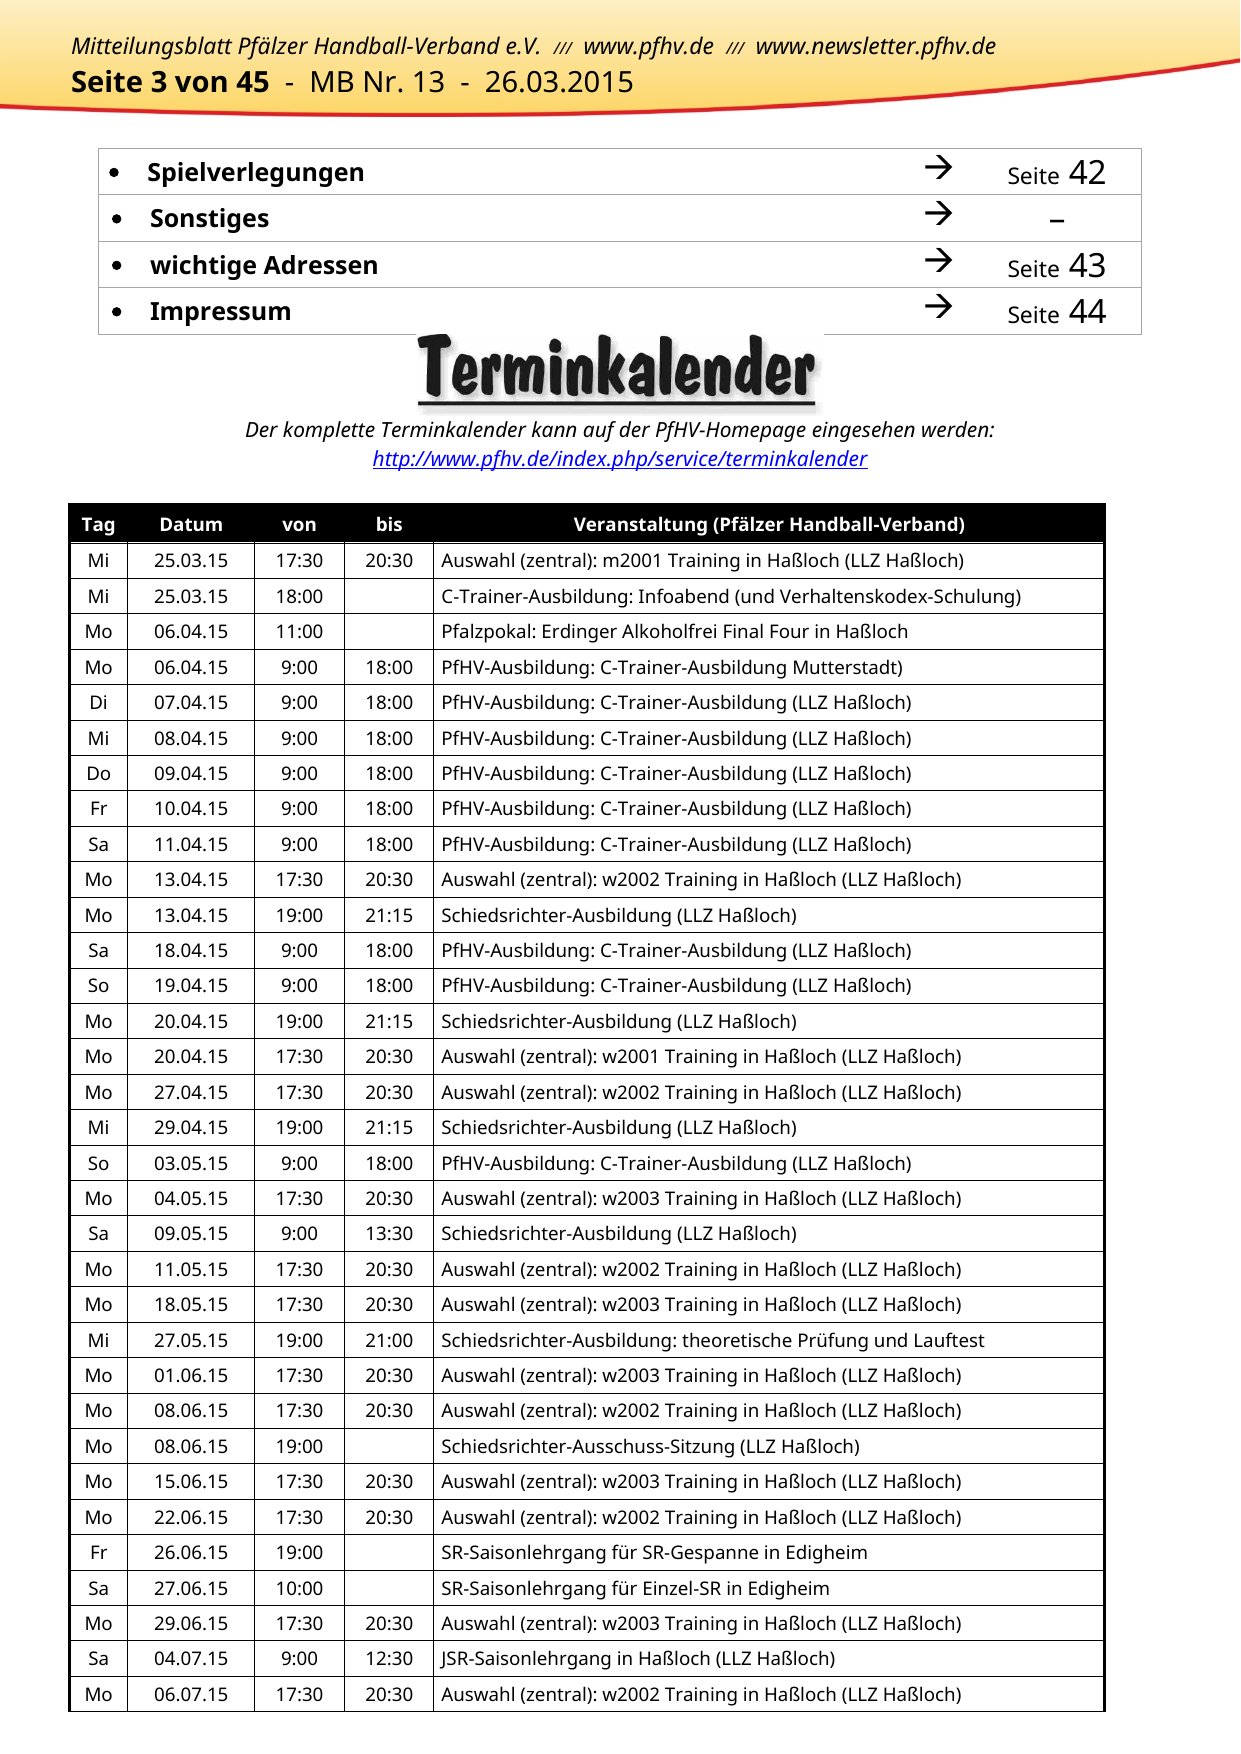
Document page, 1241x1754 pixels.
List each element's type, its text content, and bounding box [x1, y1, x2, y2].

table_cell – [972, 195, 1141, 241]
table_cell 20:30 [345, 1287, 433, 1322]
table_cell 09.04.15 [128, 756, 254, 790]
table_cell 18:00 [345, 685, 433, 719]
table_cell 18:00 [255, 579, 344, 613]
table_cell 18.04.15 [128, 933, 254, 967]
table_cell 26.06.15 [128, 1535, 254, 1569]
table_cell [345, 1429, 433, 1463]
table_cell Mi [71, 721, 127, 755]
table_cell Auswahl (zentral): w2003 Training in Haßloch (LLZ Haßloch) [434, 1287, 1103, 1322]
table_header bis [345, 506, 433, 542]
table_header Datum [128, 506, 254, 542]
table_cell PfHV-Ausbildung: C-Trainer-Ausbildung (LLZ Haßloch) [434, 933, 1103, 967]
table_cell 20:30 [345, 1606, 433, 1640]
table_cell 13.04.15 [128, 898, 254, 932]
table_cell 19.04.15 [128, 969, 254, 1003]
table_cell 27.04.15 [128, 1075, 254, 1109]
table_cell Mi [71, 1110, 127, 1144]
table_cell Mi [71, 1323, 127, 1357]
table_header Spielverlegungen [99, 149, 906, 194]
table_cell Auswahl (zentral): w2002 Training in Haßloch (LLZ Haßloch) [434, 862, 1103, 897]
table_cell Auswahl (zentral): w2003 Training in Haßloch (LLZ Haßloch) [434, 1358, 1103, 1392]
picture [416, 334, 824, 416]
table_cell Mo [71, 1394, 127, 1428]
table_cell Auswahl (zentral): w2002 Training in Haßloch (LLZ Haßloch) [434, 1677, 1103, 1711]
table_cell PfHV-Ausbildung: C-Trainer-Ausbildung (LLZ Haßloch) [434, 721, 1103, 755]
table_cell PfHV-Ausbildung: C-Trainer-Ausbildung (LLZ Haßloch) [434, 756, 1103, 790]
table_cell 20:30 [345, 1464, 433, 1499]
table_cell 04.05.15 [128, 1181, 254, 1215]
table_cell 9:00 [255, 756, 344, 790]
table_cell Seite 31 [972, 242, 1141, 287]
table_cell 19:00 [255, 1535, 344, 1569]
table_cell 29.06.15 [128, 1606, 254, 1640]
table_cell 20:30 [345, 862, 433, 897]
table_cell 17:30 [255, 1287, 344, 1322]
table_cell Auswahl (zentral): m2001 Training in Haßloch (LLZ Haßloch) [434, 544, 1103, 578]
table_cell 9:00 [255, 1216, 344, 1251]
table_cell Auswahl (zentral): w2002 Training in Haßloch (LLZ Haßloch) [434, 1252, 1103, 1286]
table_cell 17:30 [255, 1358, 344, 1392]
table_cell 15.06.15 [128, 1464, 254, 1499]
table_cell 20:30 [345, 544, 433, 578]
table_cell Mo [71, 1004, 127, 1038]
table_cell 19:00 [255, 1110, 344, 1144]
table_cell Mo [71, 650, 127, 684]
table_cell 18.05.15 [128, 1287, 254, 1322]
table_cell Seite 32 [972, 288, 1141, 333]
table_cell Mo [71, 1464, 127, 1499]
table_cell 17:30 [255, 1464, 344, 1499]
table_cell 17:30 [255, 1039, 344, 1074]
table_cell SR-Saisonlehrgang für SR-Gespanne in Edigheim [434, 1535, 1103, 1569]
table_cell Mo [71, 1039, 127, 1074]
table_cell JSR-Saisonlehrgang in Haßloch (LLZ Haßloch) [434, 1641, 1103, 1676]
table_cell 18:00 [345, 721, 433, 755]
table_cell 03.05.15 [128, 1146, 254, 1180]
table_cell 25.03.15 [128, 544, 254, 578]
table_cell 22.06.15 [128, 1500, 254, 1534]
table_cell 18:00 [345, 969, 433, 1003]
table_cell 20:30 [345, 1075, 433, 1109]
table_cell PfHV-Ausbildung: C-Trainer-Ausbildung (LLZ Haßloch) [434, 969, 1103, 1003]
table_cell SR-Saisonlehrgang für Einzel-SR in Edigheim [434, 1571, 1103, 1605]
table_cell 27.05.15 [128, 1323, 254, 1357]
table_cell 18:00 [345, 791, 433, 826]
table_cell 20.04.15 [128, 1039, 254, 1074]
table_cell 08.06.15 [128, 1394, 254, 1428]
table_cell 9:00 [255, 969, 344, 1003]
table_cell 29.04.15 [128, 1110, 254, 1144]
table_cell Mo [71, 1358, 127, 1392]
table_cell So [71, 969, 127, 1003]
table_cell [906, 242, 972, 287]
table_cell 9:00 [255, 721, 344, 755]
table_cell Auswahl (zentral): w2002 Training in Haßloch (LLZ Haßloch) [434, 1075, 1103, 1109]
table_cell 18:00 [345, 827, 433, 861]
table_cell Schiedsrichter-Ausbildung (LLZ Haßloch) [434, 1110, 1103, 1144]
table_cell Mo [71, 898, 127, 932]
table_cell 08.04.15 [128, 721, 254, 755]
table_cell [345, 579, 433, 613]
table_cell 9:00 [255, 650, 344, 684]
table_cell Mo [71, 614, 127, 649]
table_cell 06.04.15 [128, 614, 254, 649]
table_cell Mo [71, 1075, 127, 1109]
table_cell 20:30 [345, 1181, 433, 1215]
table_cell 18:00 [345, 1146, 433, 1180]
table_header von [255, 506, 344, 542]
table_cell PfHV-Ausbildung: C-Trainer-Ausbildung (LLZ Haßloch) [434, 1146, 1103, 1180]
table_cell 20:30 [345, 1394, 433, 1428]
table_cell 01.06.15 [128, 1358, 254, 1392]
table_cell 17:30 [255, 1181, 344, 1215]
table_cell 9:00 [255, 1641, 344, 1676]
table_cell 25.03.15 [128, 579, 254, 613]
table_cell [345, 1571, 433, 1605]
table_cell 17:30 [255, 544, 344, 578]
table_cell Sonstiges [99, 195, 906, 241]
table_cell 9:00 [255, 791, 344, 826]
table_cell [906, 288, 972, 333]
table_cell 21:15 [345, 1110, 433, 1144]
table_cell Schiedsrichter-Ausbildung (LLZ Haßloch) [434, 1216, 1103, 1251]
table_cell Mo [71, 1429, 127, 1463]
table_cell Impressum [99, 288, 906, 333]
table_cell 17:30 [255, 862, 344, 897]
table_cell Auswahl (zentral): w2001 Training in Haßloch (LLZ Haßloch) [434, 1039, 1103, 1074]
table_cell 21:15 [345, 1004, 433, 1038]
table_cell 19:00 [255, 1004, 344, 1038]
table_cell 11:00 [255, 614, 344, 649]
table_cell wichtige Adressen [99, 242, 906, 287]
table_cell 17:30 [255, 1677, 344, 1711]
table_cell 06.04.15 [128, 650, 254, 684]
table_cell 17:30 [255, 1500, 344, 1534]
table_cell 11.05.15 [128, 1252, 254, 1286]
table_cell 9:00 [255, 1146, 344, 1180]
table_cell Sa [71, 1571, 127, 1605]
table_cell Sa [71, 1641, 127, 1676]
table_cell Auswahl (zentral): w2003 Training in Haßloch (LLZ Haßloch) [434, 1464, 1103, 1499]
table_cell 18:00 [345, 756, 433, 790]
table_cell 11.04.15 [128, 827, 254, 861]
table_cell 21:00 [345, 1323, 433, 1357]
table_cell 17:30 [255, 1394, 344, 1428]
table_cell PfHV-Ausbildung: C-Trainer-Ausbildung (LLZ Haßloch) [434, 685, 1103, 719]
table_cell 19:00 [255, 1429, 344, 1463]
table_cell Pfalzpokal: Erdinger Alkoholfrei Final Four in Haßloch [434, 614, 1103, 649]
table_cell 06.07.15 [128, 1677, 254, 1711]
table_cell Di [71, 685, 127, 719]
table_cell Schiedsrichter-Ausschuss-Sitzung (LLZ Haßloch) [434, 1429, 1103, 1463]
table_cell 9:00 [255, 827, 344, 861]
table_cell Sa [71, 827, 127, 861]
table_cell Mo [71, 1500, 127, 1534]
table_cell C-Trainer-Ausbildung: Infoabend (und Verhaltenskodex-Schulung) [434, 579, 1103, 613]
table_cell 21:15 [345, 898, 433, 932]
table_cell Schiedsrichter-Ausbildung: theoretische Prüfung und Lauftest [434, 1323, 1103, 1357]
table_cell 27.06.15 [128, 1571, 254, 1605]
table_cell Schiedsrichter-Ausbildung (LLZ Haßloch) [434, 898, 1103, 932]
table_cell 12:30 [345, 1641, 433, 1676]
table_cell Mo [71, 1677, 127, 1711]
table_cell 10:00 [255, 1571, 344, 1605]
table_cell Sa [71, 933, 127, 967]
table_cell So [71, 1146, 127, 1180]
table_cell 20:30 [345, 1252, 433, 1286]
table_cell Sa [71, 1216, 127, 1251]
table_cell Auswahl (zentral): w2002 Training in Haßloch (LLZ Haßloch) [434, 1500, 1103, 1534]
table_cell Mo [71, 1287, 127, 1322]
table_cell Auswahl (zentral): w2002 Training in Haßloch (LLZ Haßloch) [434, 1394, 1103, 1428]
table_cell 07.04.15 [128, 685, 254, 719]
table_cell Schiedsrichter-Ausbildung (LLZ Haßloch) [434, 1004, 1103, 1038]
table_cell PfHV-Ausbildung: C-Trainer-Ausbildung (LLZ Haßloch) [434, 827, 1103, 861]
table_cell PfHV-Ausbildung: C-Trainer-Ausbildung Mutterstadt) [434, 650, 1103, 684]
table_cell Auswahl (zentral): w2003 Training in Haßloch (LLZ Haßloch) [434, 1181, 1103, 1215]
table_cell 18:00 [345, 933, 433, 967]
table_cell 08.06.15 [128, 1429, 254, 1463]
table_cell Mo [71, 1606, 127, 1640]
table_cell Fr [71, 791, 127, 826]
text Der komplette Terminkalender kann auf der PfHV-Homepage eingesehen werden: [71, 415, 1169, 444]
picture [0, 0, 1241, 117]
table_cell 20:30 [345, 1039, 433, 1074]
table_cell 10.04.15 [128, 791, 254, 826]
table_cell 17:30 [255, 1606, 344, 1640]
table_cell 09.05.15 [128, 1216, 254, 1251]
table_cell Do [71, 756, 127, 790]
table_cell 13:30 [345, 1216, 433, 1251]
table_cell [345, 1535, 433, 1569]
table_cell 9:00 [255, 933, 344, 967]
table_cell [345, 614, 433, 649]
table_cell Fr [71, 1535, 127, 1569]
table_cell Mi [71, 544, 127, 578]
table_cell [434, 1606, 1103, 1640]
table_cell 20:30 [345, 1500, 433, 1534]
table_cell Mo [71, 1252, 127, 1286]
table_cell PfHV-Ausbildung: C-Trainer-Ausbildung (LLZ Haßloch) [434, 791, 1103, 826]
table_cell 13.04.15 [128, 862, 254, 897]
table_cell 19:00 [255, 1323, 344, 1357]
table_header Seite 30 [972, 149, 1141, 194]
table_cell Mo [71, 1181, 127, 1215]
table_cell 04.07.15 [128, 1641, 254, 1676]
table_cell 17:30 [255, 1252, 344, 1286]
text http://www.pfhv.de/index.php/service/terminkalender [71, 444, 1169, 472]
table_cell Mi [71, 579, 127, 613]
table_cell 20:30 [345, 1358, 433, 1392]
table_header Tag [71, 506, 127, 542]
table_cell 19:00 [255, 898, 344, 932]
table_cell 18:00 [345, 650, 433, 684]
table_header [906, 149, 972, 194]
table_cell 20.04.15 [128, 1004, 254, 1038]
table_cell 9:00 [255, 685, 344, 719]
table_cell [906, 195, 972, 241]
table_cell 20:30 [345, 1677, 433, 1711]
table_header Veranstaltung (Pfälzer Handball-Verband) [434, 506, 1103, 542]
table_cell Mo [71, 862, 127, 897]
table_cell 17:30 [255, 1075, 344, 1109]
